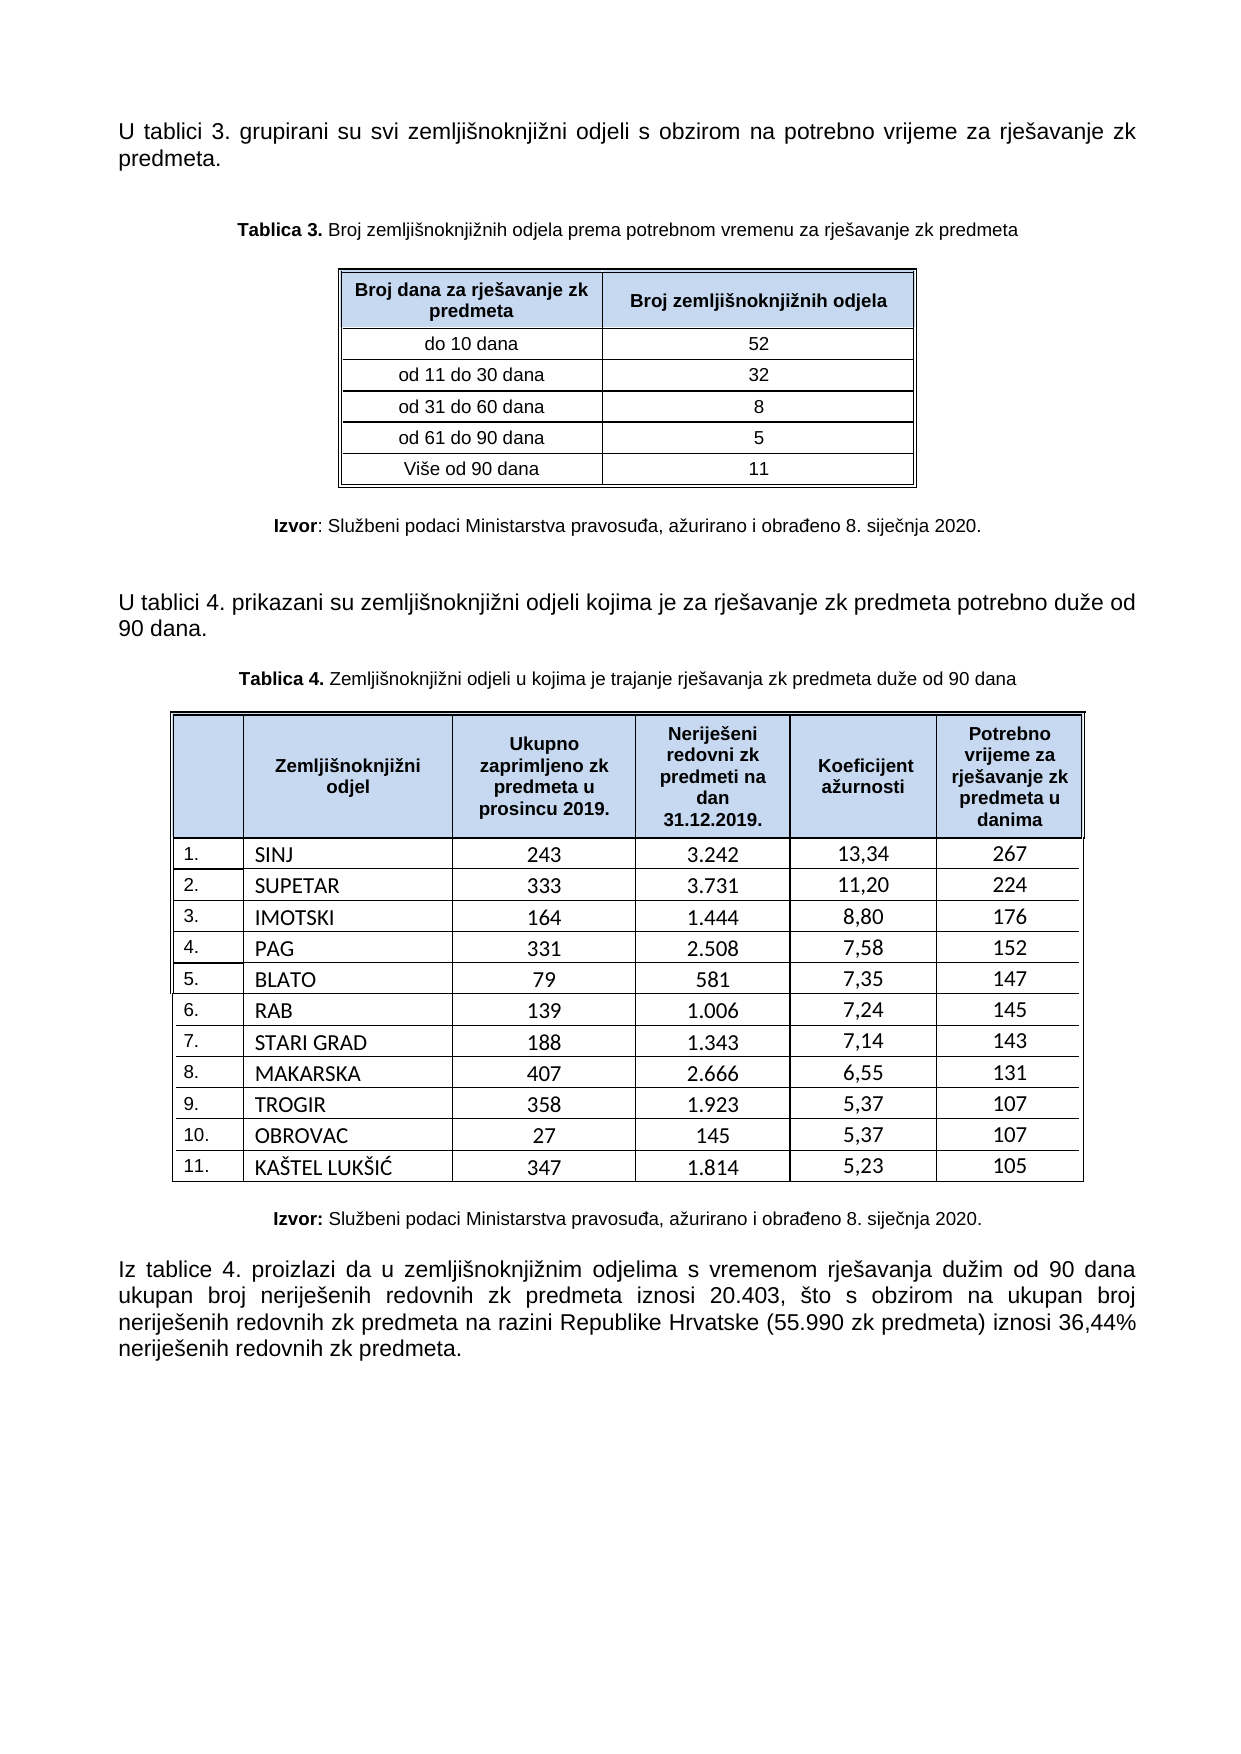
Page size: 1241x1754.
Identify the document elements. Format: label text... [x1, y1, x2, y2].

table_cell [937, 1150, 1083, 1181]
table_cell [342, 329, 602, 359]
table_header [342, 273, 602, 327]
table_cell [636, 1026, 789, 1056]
text Tablica 3. Broj zemljišnoknjižnih odjela prema potrebnom vremenu za rješavanje zk predmeta [118, 219, 1137, 240]
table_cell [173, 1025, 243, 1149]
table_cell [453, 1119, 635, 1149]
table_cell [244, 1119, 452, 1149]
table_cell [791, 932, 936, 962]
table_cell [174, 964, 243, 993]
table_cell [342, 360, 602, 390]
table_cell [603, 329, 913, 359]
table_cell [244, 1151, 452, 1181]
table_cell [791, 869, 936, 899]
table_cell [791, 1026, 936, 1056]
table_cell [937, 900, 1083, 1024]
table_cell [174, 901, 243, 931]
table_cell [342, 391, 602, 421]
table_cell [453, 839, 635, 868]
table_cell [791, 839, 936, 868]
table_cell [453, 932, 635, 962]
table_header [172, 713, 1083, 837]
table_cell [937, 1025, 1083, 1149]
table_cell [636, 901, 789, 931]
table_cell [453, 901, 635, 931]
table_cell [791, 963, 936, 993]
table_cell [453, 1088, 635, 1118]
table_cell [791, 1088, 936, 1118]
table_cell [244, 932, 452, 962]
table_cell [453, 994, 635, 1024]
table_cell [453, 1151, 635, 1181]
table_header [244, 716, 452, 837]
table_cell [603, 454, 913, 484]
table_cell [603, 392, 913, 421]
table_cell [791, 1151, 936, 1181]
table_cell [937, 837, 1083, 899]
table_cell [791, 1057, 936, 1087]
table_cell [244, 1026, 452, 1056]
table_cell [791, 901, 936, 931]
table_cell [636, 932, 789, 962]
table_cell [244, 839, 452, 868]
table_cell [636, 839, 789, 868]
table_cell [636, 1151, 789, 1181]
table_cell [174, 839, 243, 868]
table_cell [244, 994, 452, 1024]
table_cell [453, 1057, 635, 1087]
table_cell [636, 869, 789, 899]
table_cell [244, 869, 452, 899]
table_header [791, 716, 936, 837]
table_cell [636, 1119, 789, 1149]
text U tablici 3. grupirani su svi zemljišnoknjižni odjeli s obzirom na potrebno vrijeme za rješavanje zk predmeta. [118, 118, 1137, 171]
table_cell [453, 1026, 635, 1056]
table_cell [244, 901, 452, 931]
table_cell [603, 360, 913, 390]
text Izvor: Službeni podaci Ministarstva pravosuđa, ažurirano i obrađeno 8. siječnja 2020. [118, 1208, 1137, 1230]
text Iz tablice 4. proizlazi da u zemljišnoknjižnim odjelima s vremenom rješavanja dužim od 90 dana ukupan broj neriješenih redovnih zk predmeta iznosi 20.403, što s obzirom na ukupan broj neriješenih redovnih zk predmeta na razini Republike Hrvatske (55.990 zk predmeta) iznosi 36,44% neriješenih redovnih zk predmeta. [118, 1256, 1137, 1361]
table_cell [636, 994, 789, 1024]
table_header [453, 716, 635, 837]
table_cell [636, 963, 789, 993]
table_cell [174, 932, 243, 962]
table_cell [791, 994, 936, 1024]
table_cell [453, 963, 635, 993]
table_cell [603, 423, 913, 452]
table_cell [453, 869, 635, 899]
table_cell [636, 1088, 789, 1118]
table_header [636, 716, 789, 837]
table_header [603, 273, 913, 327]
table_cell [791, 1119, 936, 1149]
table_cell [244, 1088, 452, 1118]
text Tablica 4. Zemljišnoknjižni odjeli u kojima je trajanje rješavanja zk predmeta duže od 90 dana [118, 668, 1137, 689]
text Izvor: Službeni podaci Ministarstva pravosuđa, ažurirano i obrađeno 8. siječnja 2020. [118, 515, 1137, 536]
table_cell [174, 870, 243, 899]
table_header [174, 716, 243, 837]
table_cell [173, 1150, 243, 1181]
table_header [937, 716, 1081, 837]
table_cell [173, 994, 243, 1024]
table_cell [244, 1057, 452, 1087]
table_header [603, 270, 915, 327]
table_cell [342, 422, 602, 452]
text U tablici 4. prikazani su zemljišnoknjižni odjeli kojima je za rješavanje zk predmeta potrebno duže od 90 dana. [118, 589, 1137, 642]
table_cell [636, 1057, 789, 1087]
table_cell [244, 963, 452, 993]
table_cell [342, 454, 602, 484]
